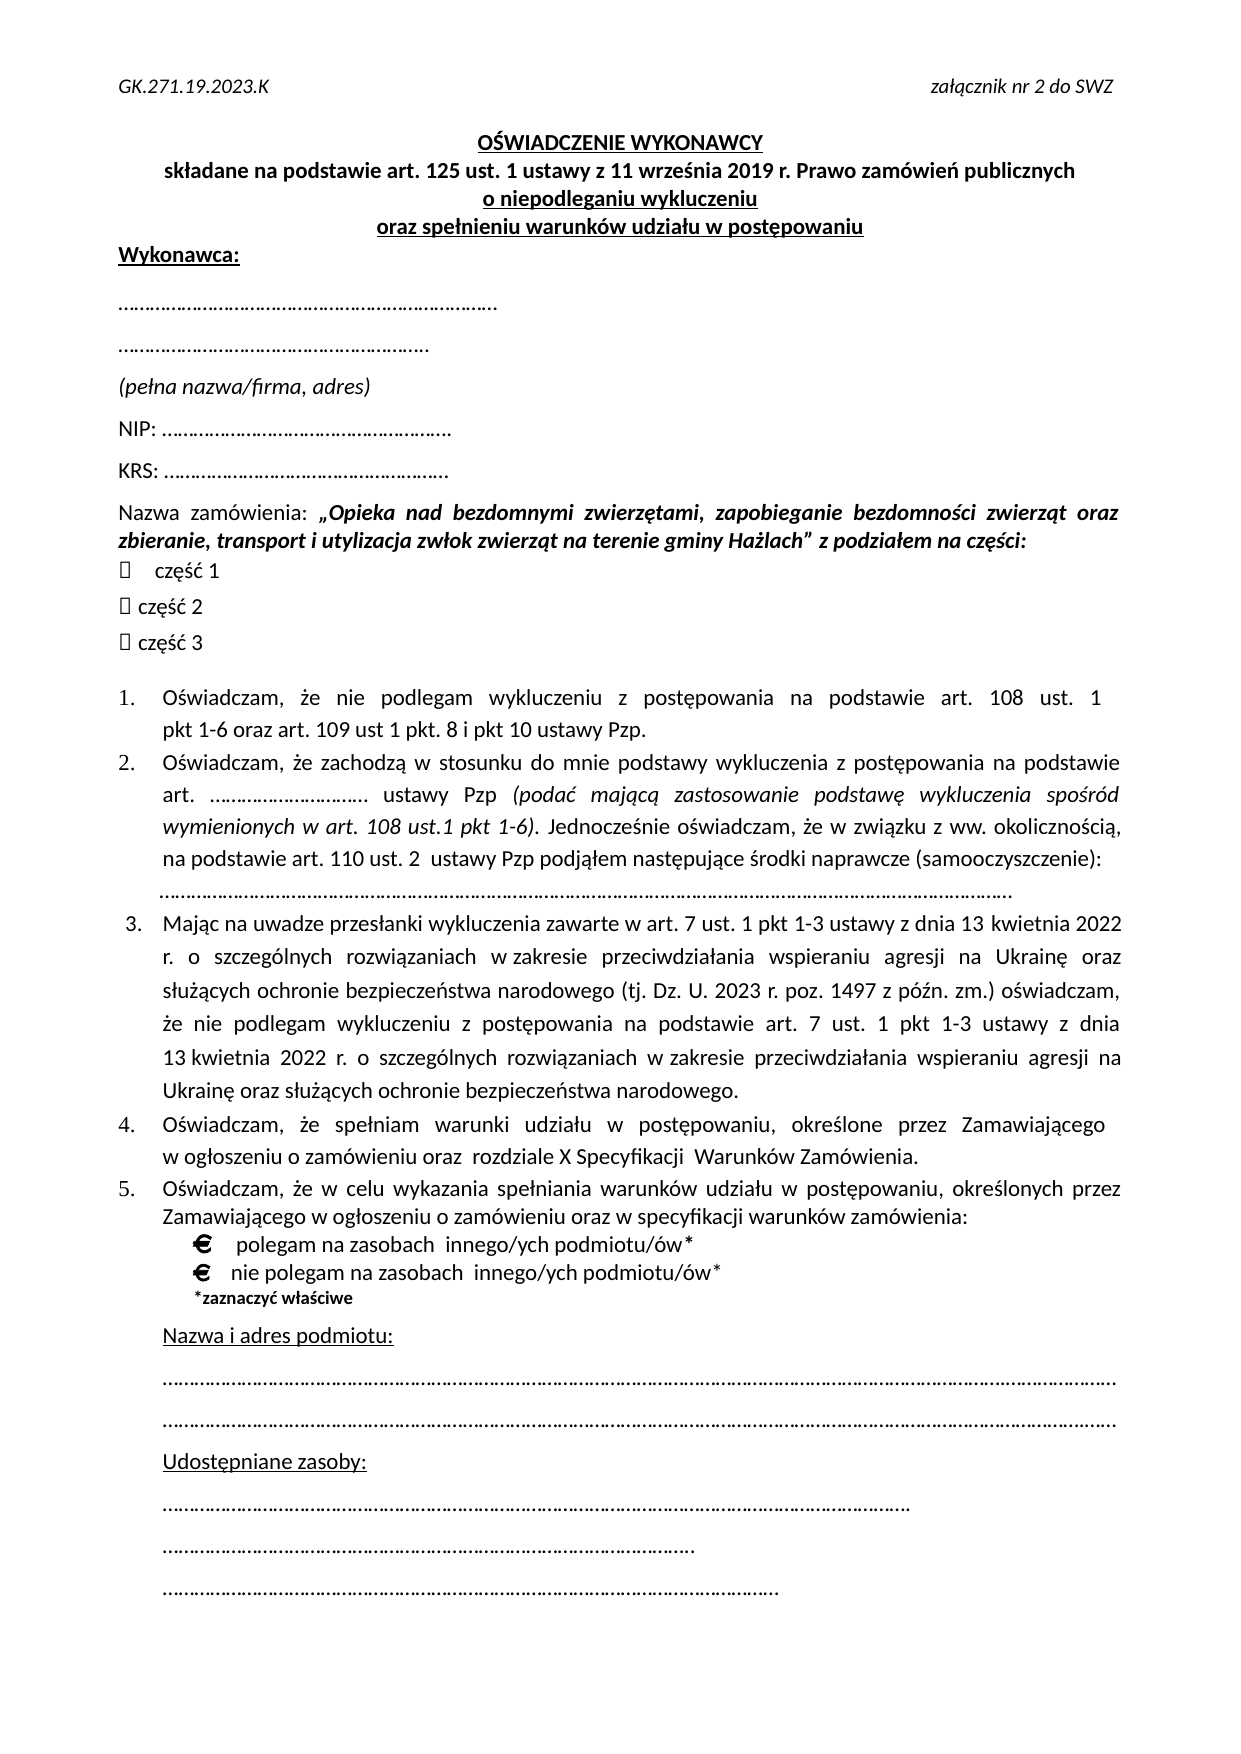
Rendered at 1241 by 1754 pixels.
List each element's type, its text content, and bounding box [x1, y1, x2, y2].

text (pełna nazwa/firma, adres) [118, 372, 502, 400]
text OŚWIADCZENIE WYKONAWCY [118, 128, 1122, 156]
list nie polegam na zasobach innego/ych podmiotu/ów* [193, 1258, 1122, 1286]
text  część 2 [118, 590, 1122, 621]
text …………………………………………………………………………………………………………………………………………….………………… [162, 1363, 1119, 1391]
text Nazwa zamówienia: „Opieka nad bezdomnymi zwierzętami, zapobieganie bezdomności zwierząt oraz zbieranie, transport i utylizacja zwłok zwierząt na terenie gminy Hażlach” z podziałem na części: [118, 498, 1122, 554]
text  część 1 [118, 554, 1122, 585]
text Udostępniane zasoby: [162, 1447, 1119, 1475]
text NIP: ………………………………………………. [118, 414, 1122, 442]
text KRS: ……………………………………………… [118, 456, 1122, 484]
list Oświadczam, że w celu wykazania spełniania warunków udziału w postępowaniu, określonych przez Zamawiającego w ogłoszeniu o zamówieniu oraz w specyfikacji warunków zamówienia: [118, 1174, 1122, 1230]
text ……………………………………………………………………………………………………………………………………………… [118, 877, 1122, 904]
text  część 3 [118, 626, 1122, 657]
text o niepodleganiu wykluczeniu [118, 184, 1122, 212]
list Oświadczam, że spełniam warunki udziału w postępowaniu, określone przez Zamawiającego w ogłoszeniu o zamówieniu oraz rozdziale X Specyfikacji Warunków Zamówienia. [118, 1110, 1122, 1170]
text składane na podstawie art. 125 ust. 1 ustawy z 11 września 2019 r. Prawo zamówień publicznych [118, 156, 1122, 184]
text oraz spełnieniu warunków udziału w postępowaniu [118, 212, 1122, 240]
list Mając na uwadze przesłanki wykluczenia zawarte w art. 7 ust. 1 pkt 1-3 ustawy z dnia 13 kwietnia 2022 r. o szczególnych rozwiązaniach w zakresie przeciwdziałania wspieraniu agresji na Ukrainę oraz służących ochronie bezpieczeństwa narodowego (tj. Dz. U. 2023 r. poz. 1497 z późn. zm.) oświadczam, że nie podlegam wykluczeniu z postępowania na podstawie art. 7 ust. 1 pkt 1-3 ustawy z dnia 13 kwietnia 2022 r. o szczególnych rozwiązaniach w zakresie przeciwdziałania wspieraniu agresji na Ukrainę oraz służących ochronie bezpieczeństwa narodowego. [125, 909, 1122, 1104]
list Oświadczam, że zachodzą w stosunku do mnie podstawy wykluczenia z postępowania na podstawie art. ………………………… ustawy Pzp (podać mającą zastosowanie podstawę wykluczenia spośród wymienionych w art. 108 ust.1 pkt 1-6). Jednocześnie oświadczam, że w związku z ww. okolicznością, na podstawie art. 110 ust. 2 ustawy Pzp podjąłem następujące środki naprawcze (samooczyszczenie): [118, 748, 1122, 872]
text *zaznaczyć właściwe [119, 1286, 1122, 1309]
list polegam na zasobach innego/ych podmiotu/ów* [193, 1230, 1122, 1258]
text Nazwa i adres podmiotu: [162, 1321, 1119, 1349]
text ………………………………………………………………………………………………………………………………………………………….…… [162, 1405, 1119, 1433]
text …………………………………………………………………………………………………………………………….………………………………………………………………………………………..……………………………………………………………………………………………………… [162, 1489, 1119, 1601]
text ………………………………………………………………………………………………………………….. [118, 288, 502, 358]
list Oświadczam, że nie podlegam wykluczeniu z postępowania na podstawie art. 108 ust. 1 pkt 1-6 oraz art. 109 ust 1 pkt. 8 i pkt 10 ustawy Pzp. [118, 683, 1119, 744]
text Wykonawca: [118, 240, 1122, 268]
